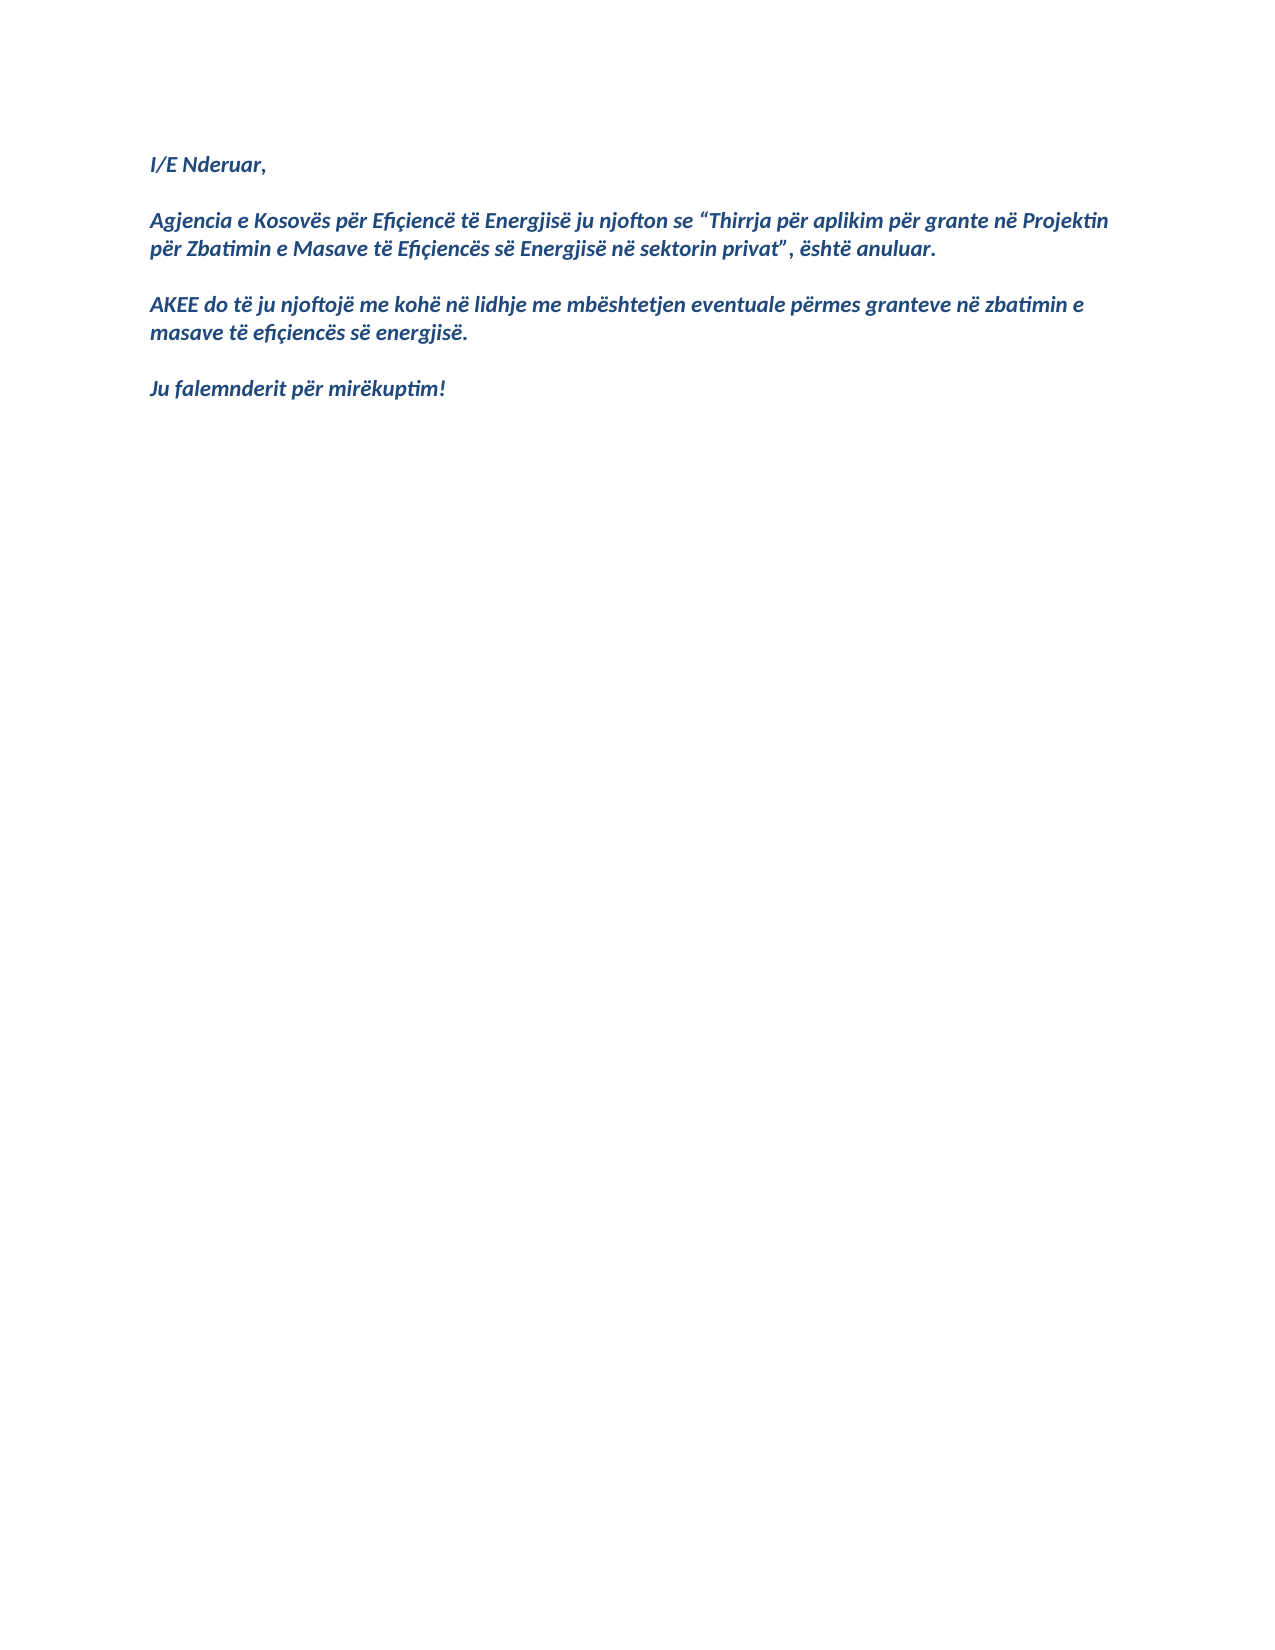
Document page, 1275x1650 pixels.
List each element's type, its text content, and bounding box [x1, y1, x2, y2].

text Ju falemnderit për mirëkuptim! [150, 374, 1125, 402]
text Agjencia e Kosovës për Efiçiencë të Energjisë ju njofton se “Thirrja për aplikim për grante në Projektin për Zbatimin e Masave të Efiçiencës së Energjisë në sektorin privat”, është anuluar. [150, 206, 1125, 262]
text AKEE do të ju njoftojë me kohë në lidhje me mbështetjen eventuale përmes granteve në zbatimin e masave të efiçiencës së energjisë. [150, 290, 1125, 346]
text I/E Nderuar, [150, 150, 1125, 178]
